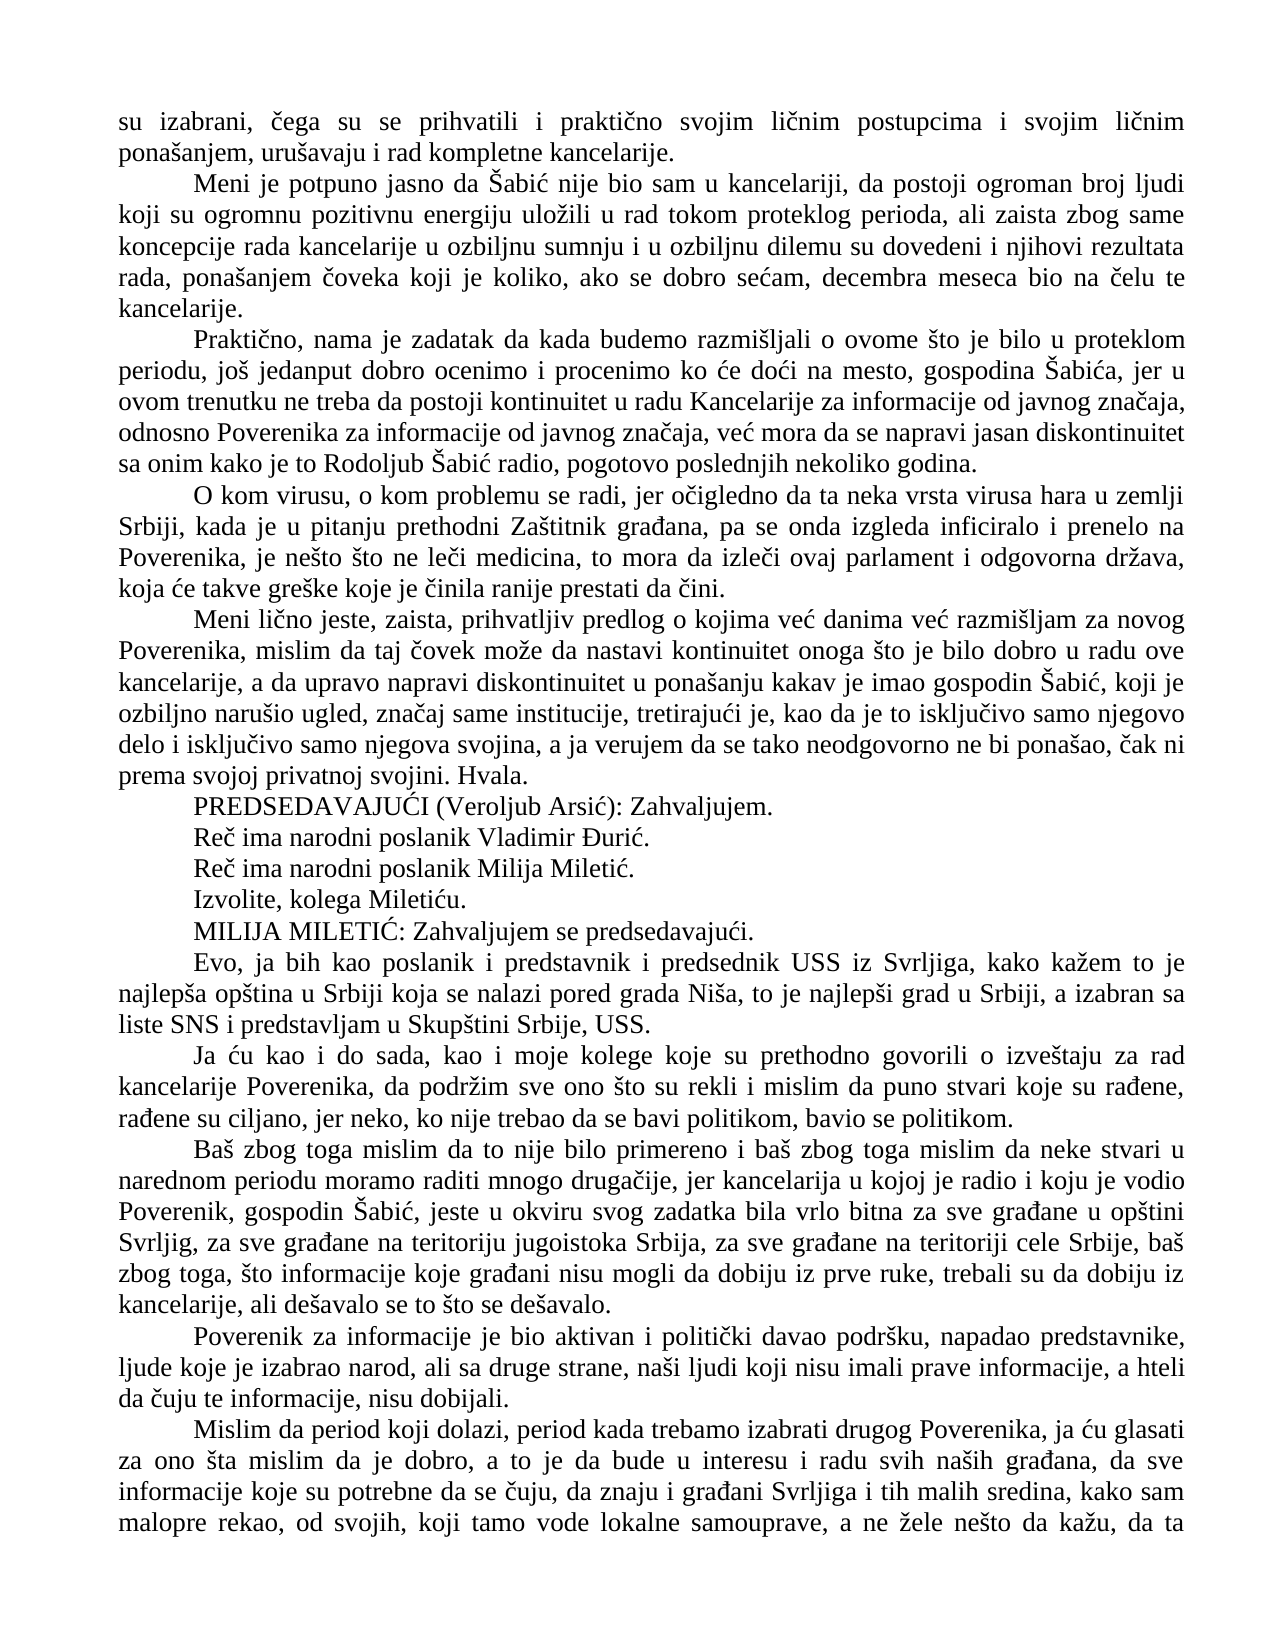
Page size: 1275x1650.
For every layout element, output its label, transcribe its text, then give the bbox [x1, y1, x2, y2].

text Praktično, nama je zadatak da kada budemo razmišljali o ovome što je bilo u proteklom periodu, još jedanput dobro ocenimo i procenimo ko će doći na mesto, gospodina Šabića, jer u ovom trenutku ne treba da postoji kontinuitet u radu Kancelarije za informacije od javnog značaja, odnosno Poverenika za informacije od javnog značaja, već mora da se napravi jasan diskontinuitet sa onim kako je to Rodoljub Šabić radio, pogotovo poslednjih nekoliko godina. [118, 323, 1186, 479]
text Reč ima narodni poslanik Vladimir Đurić. [118, 821, 1186, 852]
text Izvolite, kolega Miletiću. [118, 884, 1186, 915]
text Evo, ja bih kao poslanik i predstavnik i predsednik USS iz Svrljiga, kako kažem to je najlepša opština u Srbiji koja se nalazi pored grada Niša, to je najlepši grad u Srbiji, a izabran sa liste SNS i predstavljam u Skupštini Srbije, USS. [118, 946, 1186, 1039]
text Ja ću kao i do sada, kao i moje kolege koje su prethodno govorili o izveštaju za rad kancelarije Poverenika, da podržim sve ono što su rekli i mislim da puno stvari koje su rađene, rađene su ciljano, jer neko, ko nije trebao da se bavi politikom, bavio se politikom. [118, 1039, 1186, 1133]
text O kom virusu, o kom problemu se radi, jer očigledno da ta neka vrsta virusa hara u zemlji Srbiji, kada je u pitanju prethodni Zaštitnik građana, pa se onda izgleda inficiralo i prenelo na Poverenika, je nešto što ne leči medicina, to mora da izleči ovaj parlament i odgovorna država, koja će takve greške koje je činila ranije prestati da čini. [118, 479, 1186, 603]
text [118, 1413, 1186, 1538]
text Baš zbog toga mislim da to nije bilo primereno i baš zbog toga mislim da neke stvari u narednom periodu moramo raditi mnogo drugačije, jer kancelarija u kojoj je radio i koju je vodio Poverenik, gospodin Šabić, jeste u okviru svog zadatka bila vrlo bitna za sve građane u opštini Svrljig, za sve građane na teritoriju jugoistoka Srbija, za sve građane na teritoriji cele Srbije, baš zbog toga, što informacije koje građani nisu mogli da dobiju iz prve ruke, trebali su da dobiju iz kancelarije, ali dešavalo se to što se dešavalo. [118, 1133, 1186, 1320]
text MILIJA MILETIĆ: Zahvaljujem se predsedavajući. [118, 915, 1186, 946]
text Meni je potpuno jasno da Šabić nije bio sam u kancelariji, da postoji ogroman broj ljudi koji su ogromnu pozitivnu energiju uložili u rad tokom proteklog perioda, ali zaista zbog same koncepcije rada kancelarije u ozbiljnu sumnju i u ozbiljnu dilemu su dovedeni i njihovi rezultata rada, ponašanjem čoveka koji je koliko, ako se dobro sećam, decembra meseca bio na čelu te kancelarije. [118, 167, 1186, 323]
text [118, 105, 1186, 167]
text Poverenik za informacije je bio aktivan i politički davao podršku, napadao predstavnike, ljude koje je izabrao narod, ali sa druge strane, naši ljudi koji nisu imali prave informacije, a hteli da čuju te informacije, nisu dobijali. [118, 1320, 1186, 1413]
text Meni lično jeste, zaista, prihvatljiv predlog o kojima već danima već razmišljam za novog Poverenika, mislim da taj čovek može da nastavi kontinuitet onoga što je bilo dobro u radu ove kancelarije, a da upravo napravi diskontinuitet u ponašanju kakav je imao gospodin Šabić, koji je ozbiljno narušio ugled, značaj same institucije, tretirajući je, kao da je to isključivo samo njegovo delo i isključivo samo njegova svojina, a ja verujem da se tako neodgovorno ne bi ponašao, čak ni prema svojoj privatnoj svojini. Hvala. [118, 603, 1186, 790]
text Reč ima narodni poslanik Milija Miletić. [118, 852, 1186, 884]
text PREDSEDAVAJUĆI (Veroljub Arsić): Zahvaljujem. [118, 790, 1186, 821]
